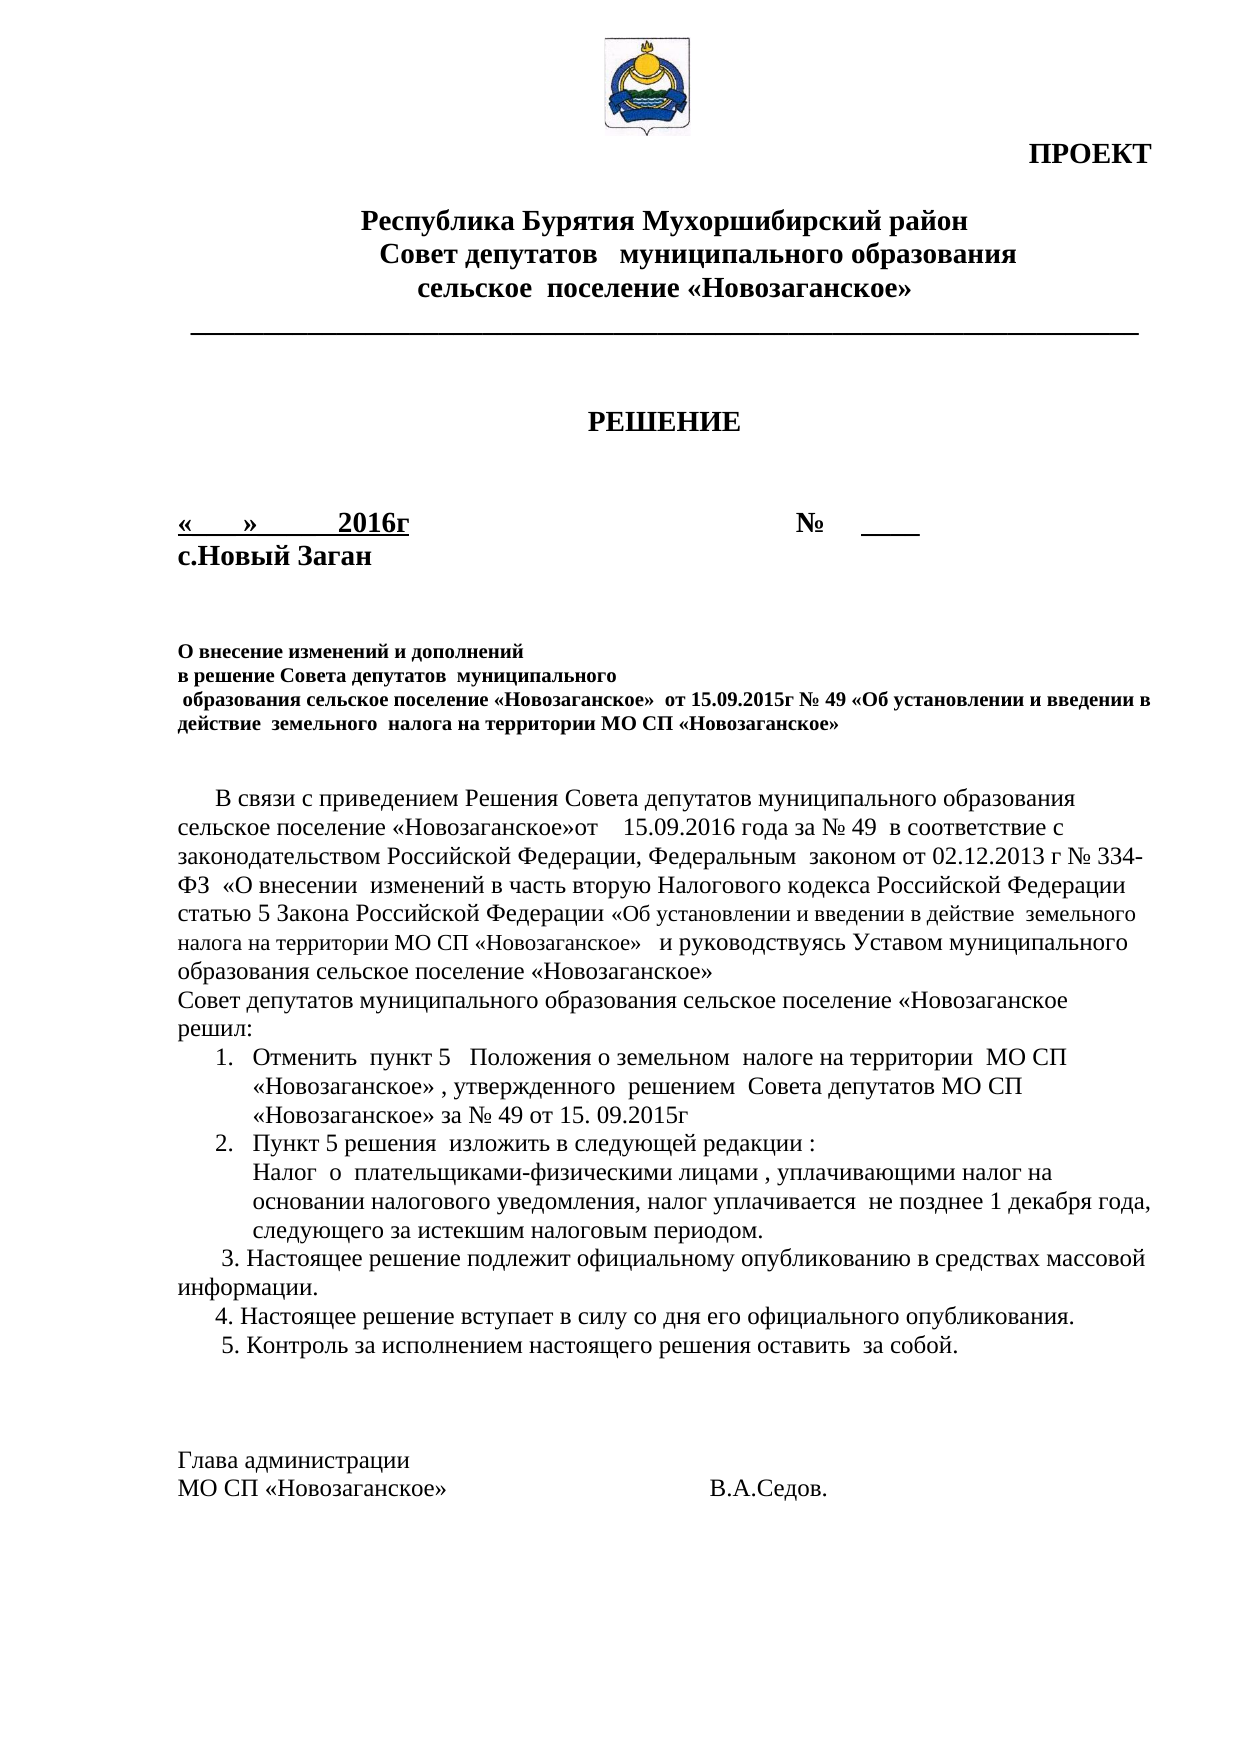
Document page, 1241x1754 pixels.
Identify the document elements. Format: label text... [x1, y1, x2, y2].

text ПРОЕКТ [177, 37, 1152, 169]
list Пункт 5 решения изложить в следующей редакции : [215, 1128, 1152, 1157]
text 5. Контроль за исполнением настоящего решения оставить за собой. [177, 1330, 1152, 1358]
text В связи с приведением Решения Совета депутатов муниципального образования сельское поселение «Новозаганское»от 15.09.2016 года за № 49 в соответствие с законодательством Российской Федерации, Федеральным законом от 02.12.2013 г № 334-ФЗ «О внесении изменений в часть вторую Налогового кодекса Российской Федерации статью 5 Закона Российской Федерации «Об установлении и введении в действие земельного налога на территории МО СП «Новозаганское» и руководствуясь Уставом муниципального образования сельское поселение «Новозаганское» [177, 783, 1152, 985]
text О внесение изменений и дополнений [177, 639, 1152, 663]
list Налог о плательщиками-физическими лицами , уплачивающими налог на основании налогового уведомления, налог уплачивается не позднее 1 декабря года, следующего за истекшим налоговым периодом. [252, 1157, 1152, 1243]
text 4. Настоящее решение вступает в силу со дня его официального опубликования. [177, 1301, 1152, 1330]
text Совет депутатов муниципального образования сельское поселение «Новозаганское решил: [177, 985, 1152, 1042]
text Республика Бурятия Мухоршибирский район [177, 203, 1152, 237]
text сельское поселение «Новозаганское» [177, 270, 1152, 304]
list Отменить пункт 5 Положения о земельном налоге на территории МО СП «Новозаганское» , утвержденного решением Совета депутатов МО СП «Новозаганское» за № 49 от 15. 09.2015г [215, 1042, 1152, 1128]
picture [604, 37, 691, 136]
text «___ »____ 2016г № ____ [177, 505, 1152, 538]
text РЕШЕНИЕ [177, 404, 1152, 438]
text МО СП «Новозаганское» В.А.Седов. [177, 1473, 1152, 1502]
text образования сельское поселение «Новозаганское» от 15.09.2015г № 49 «Об установлении и введении в действие земельного налога на территории МО СП «Новозаганское» [177, 687, 1152, 735]
text 3. Настоящее решение подлежит официальному опубликованию в средствах массовой информации. [177, 1243, 1152, 1301]
text Совет депутатов муниципального образования [177, 237, 1219, 270]
text с.Новый Заган [177, 538, 1152, 572]
text _________________________________________________________________ [177, 304, 1152, 337]
text Глава администрации [177, 1445, 1152, 1473]
text в решение Совета депутатов муниципального [177, 663, 1152, 687]
